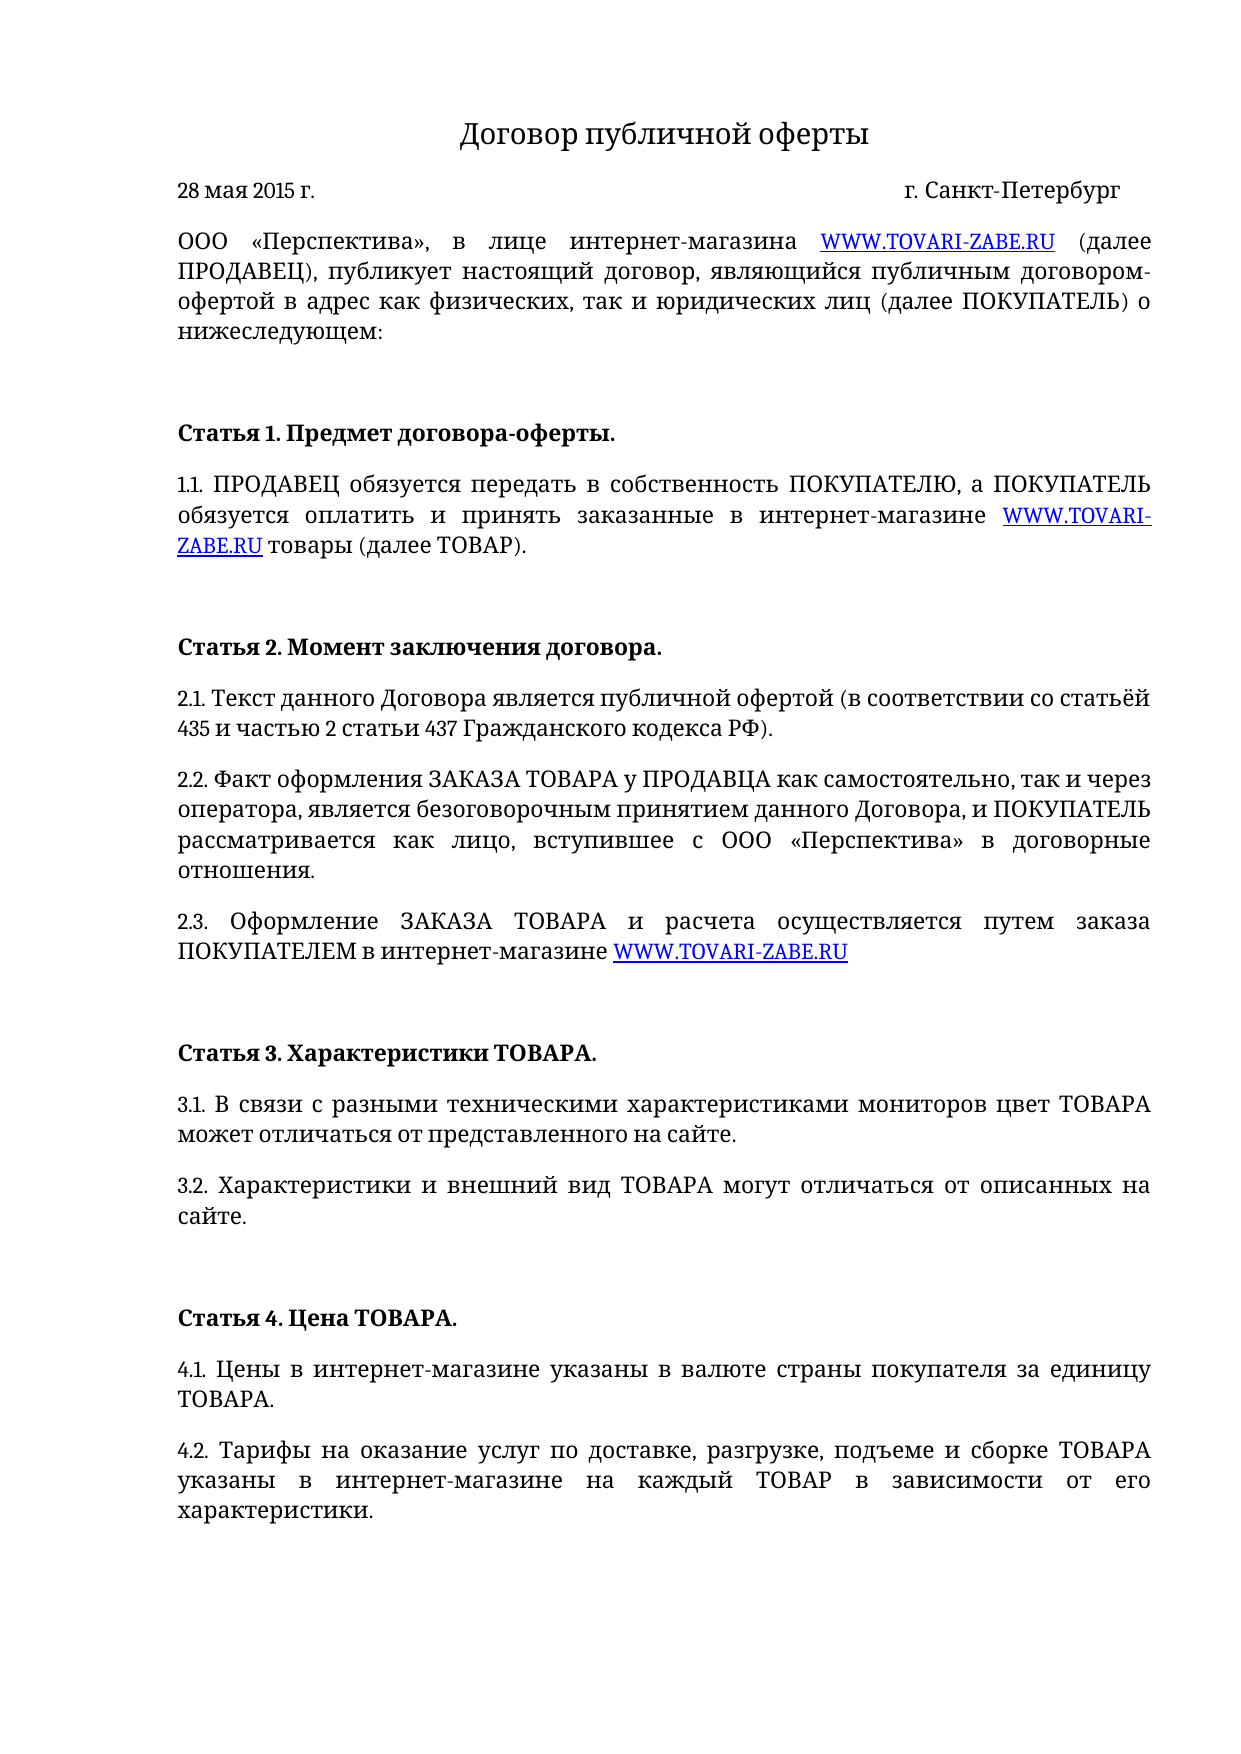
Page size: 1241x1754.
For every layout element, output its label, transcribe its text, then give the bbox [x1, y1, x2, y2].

text 2.1. Текст данного Договора является публичной офертой (в соответствии со статьёй 435 и частью 2 статьи 437 Гражданского кодекса РФ). [177, 686, 1152, 742]
text Статья 3. Характеристики ТОВАРА. [177, 1041, 1152, 1067]
text 28 мая 2015 г. г. Санкт-Петербург [177, 177, 1152, 204]
text 2.3. Оформление ЗАКАЗА ТОВАРА и расчета осуществляется путем заказа ПОКУПАТЕЛЕМ в интернет-магазине WWW.TOVARI-ZABE.RU [177, 909, 1152, 965]
text 4.2. Тарифы на оказание услуг по доставке, разгрузке, подъеме и сборке ТОВАРА указаны в интернет-магазине на каждый ТОВАР в зависимости от его характеристики. [177, 1438, 1152, 1525]
text Статья 2. Момент заключения договора. [177, 635, 1152, 661]
text ООО «Перспектива», в лице интернет-магазина WWW.TOVARI-ZABE.RU (далее ПРОДАВЕЦ), публикует настоящий договор, являющийся публичным договором-офертой в адрес как физических, так и юридических лиц (далее ПОКУПАТЕЛЬ) о нижеследующем: [177, 228, 1152, 346]
text Статья 1. Предмет договора-оферты. [177, 421, 1152, 448]
text Статья 4. Цена ТОВАРА. [177, 1306, 1152, 1332]
text 1.1. ПРОДАВЕЦ обязуется передать в собственность ПОКУПАТЕЛЮ, а ПОКУПАТЕЛЬ обязуется оплатить и принять заказанные в интернет-магазине WWW.TOVARI-ZABE.RU товары (далее ТОВАР). [177, 472, 1152, 559]
text 3.2. Характеристики и внешний вид ТОВАРА могут отличаться от описанных на сайте. [177, 1173, 1152, 1230]
text 2.2. Факт оформления ЗАКАЗА ТОВАРА у ПРОДАВЦА как самостоятельно, так и через оператора, является безоговорочным принятием данного Договора, и ПОКУПАТЕЛЬ рассматривается как лицо, вступившее с ООО «Перспектива» в договорные отношения. [177, 767, 1152, 884]
text 4.1. Цены в интернет-магазине указаны в валюте страны покупателя за единицу ТОВАРА. [177, 1357, 1152, 1413]
text 3.1. В связи с разными техническими характеристиками мониторов цвет ТОВАРА может отличаться от представленного на сайте. [177, 1092, 1152, 1149]
text Договор публичной оферты [177, 118, 1152, 152]
